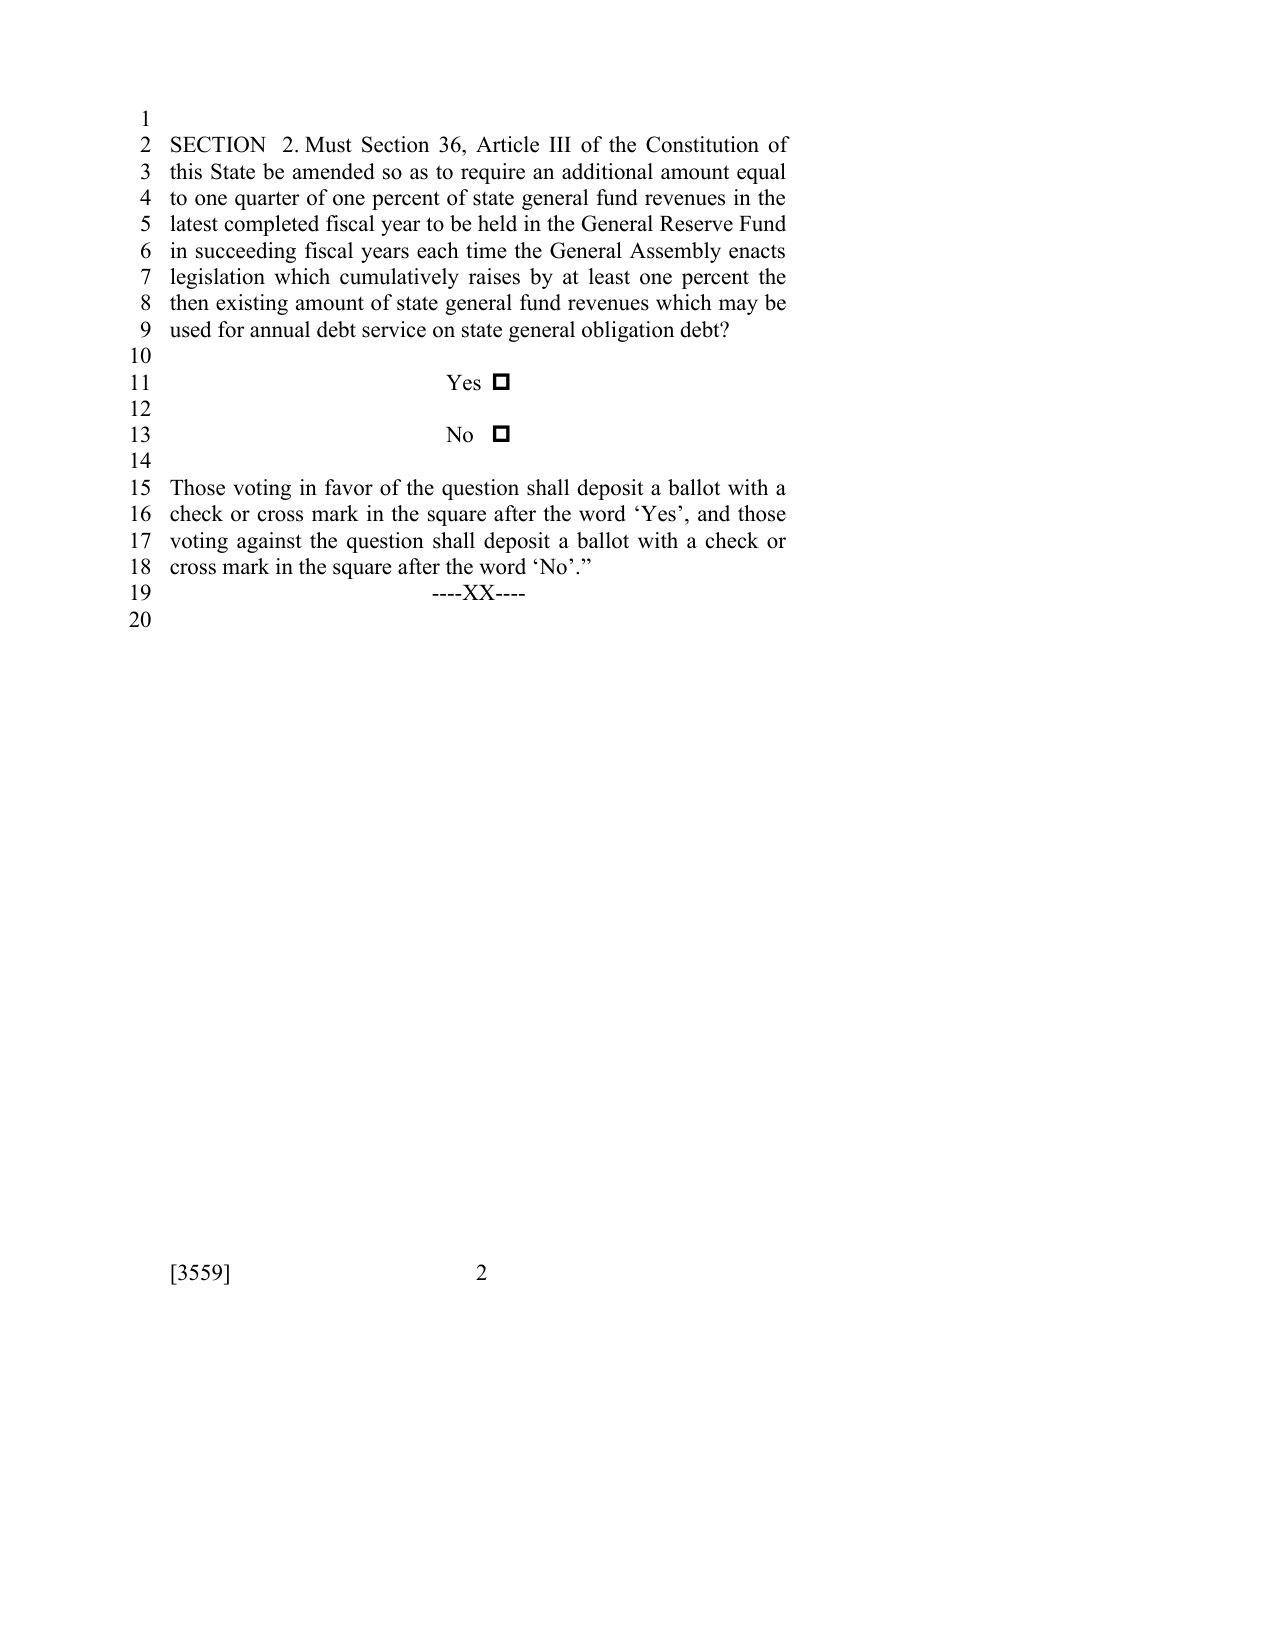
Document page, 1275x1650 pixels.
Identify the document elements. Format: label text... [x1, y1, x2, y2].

text Those voting in favor of the question shall deposit a ballot with a check or cross mark in the square after the word ‘Yes’, and those voting against the question shall deposit a ballot with a check or cross mark in the square after the word ‘No’.” [169, 474, 787, 579]
text Yes  [169, 368, 787, 395]
text SECTION 2. Must Section 36, Article III of the Constitution of this State be amended so as to require an additional amount equal to one quarter of one percent of state general fund revenues in the latest completed fiscal year to be held in the General Reserve Fund in succeeding fiscal years each time the General Assembly enacts legislation which cumulatively raises by at least one percent the then existing amount of state general fund revenues which may be used for annual debt service on state general obligation debt? [169, 131, 787, 342]
text ----XX---- [169, 579, 787, 606]
text No  [169, 421, 787, 448]
